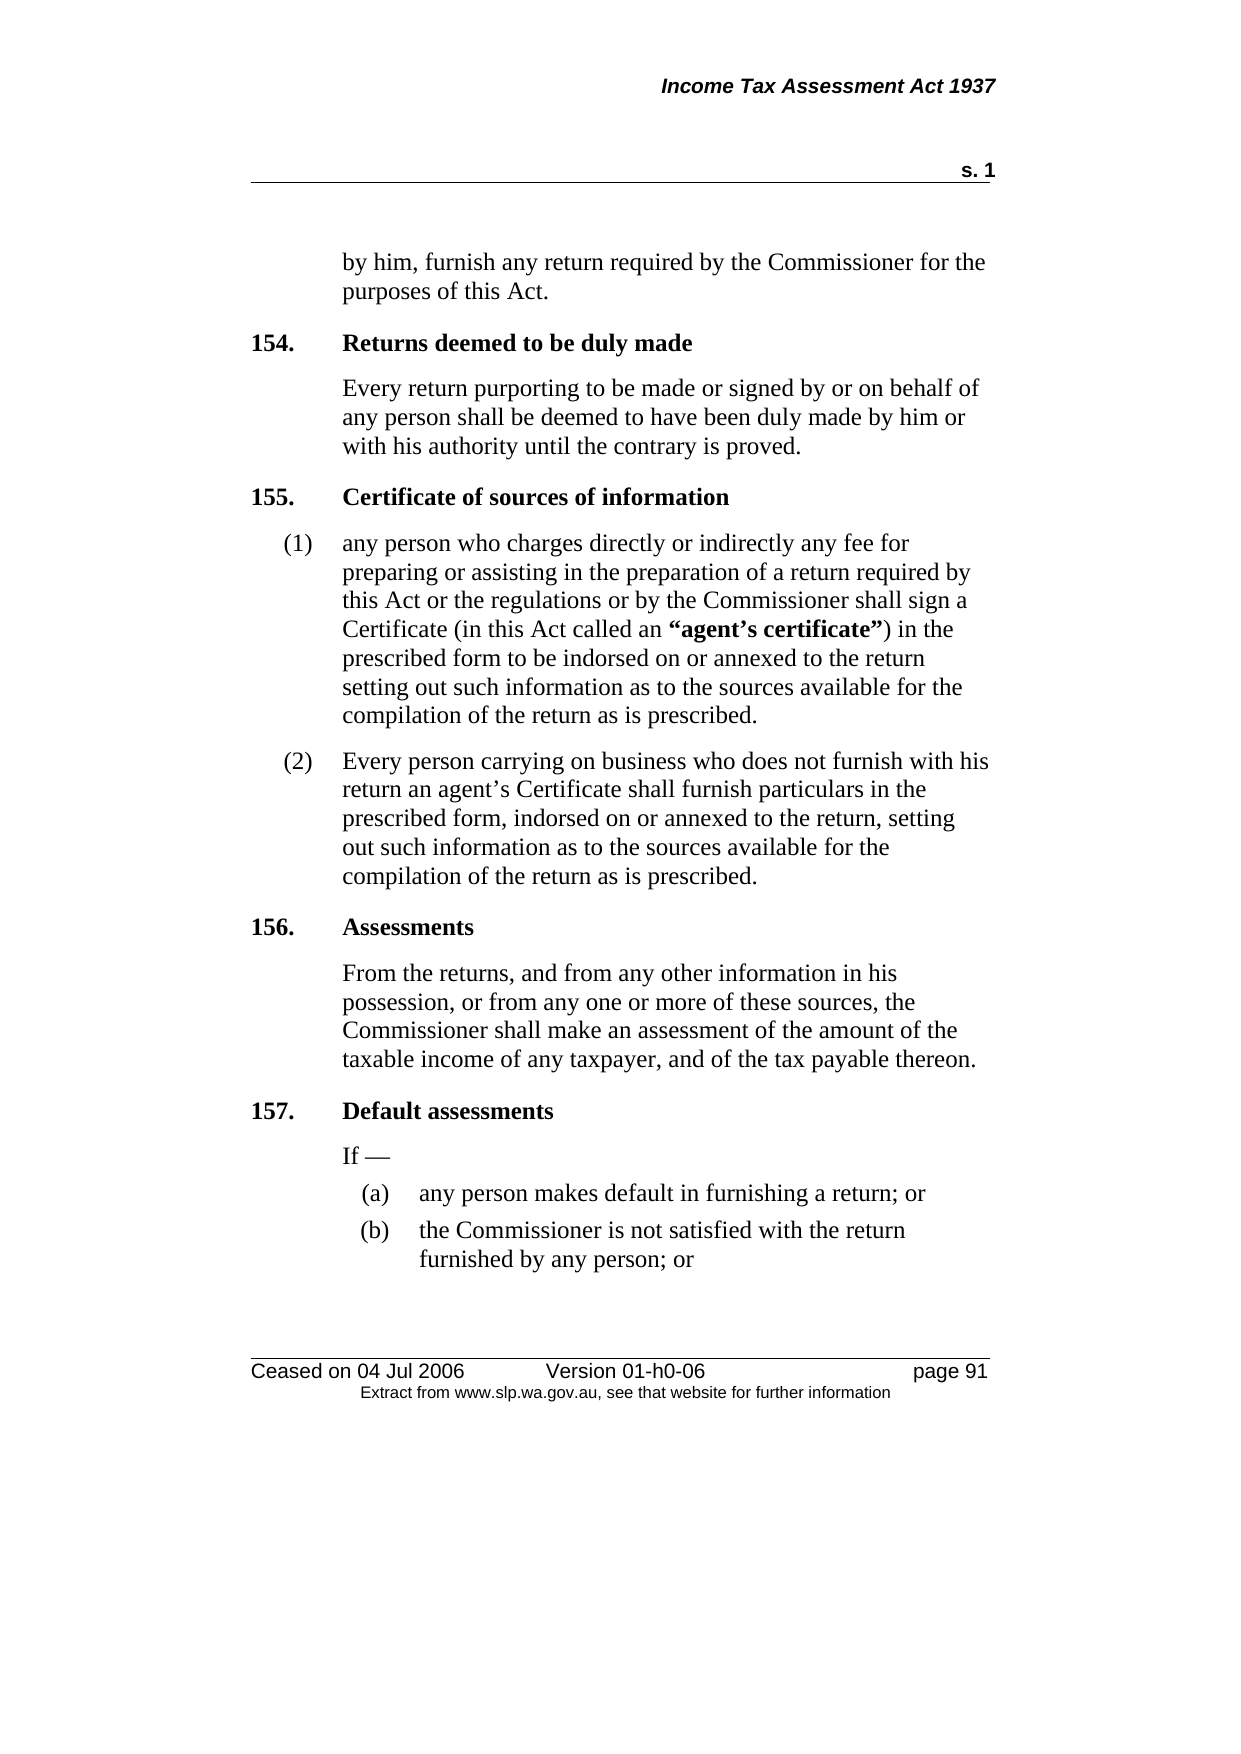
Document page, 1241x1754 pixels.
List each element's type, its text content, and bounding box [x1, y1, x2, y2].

subtitle 156. Assessments [251, 912, 990, 941]
text (2) Every person carrying on business who does not furnish with his return an agent’s Certificate shall furnish particulars in the prescribed form, indorsed on or annexed to the return, setting out such information as to the sources available for the compilation of the return as is prescribed. [251, 746, 990, 889]
text (a) any person makes default in furnishing a return; or [251, 1178, 990, 1207]
text (b) the Commissioner is not satisfied with the return furnished by any person; or [251, 1215, 990, 1273]
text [251, 247, 990, 305]
text From the returns, and from any other information in his possession, or from any one or more of these sources, the Commissioner shall make an assessment of the amount of the taxable income of any taxpayer, and of the tax payable thereon. [251, 958, 990, 1073]
text If — [251, 1141, 990, 1170]
subtitle 155. Certificate of sources of information [251, 482, 990, 511]
subtitle 157. Default assessments [251, 1096, 990, 1124]
subtitle 154. Returns deemed to be duly made [251, 328, 990, 357]
text Every return purporting to be made or signed by or on behalf of any person shall be deemed to have been duly made by him or with his authority until the contrary is proved. [251, 373, 990, 459]
text (1) any person who charges directly or indirectly any fee for preparing or assisting in the preparation of a return required by this Act or the regulations or by the Commissioner shall sign a Certificate (in this Act called an “agent’s certificate”) in the prescribed form to be indorsed on or annexed to the return setting out such information as to the sources available for the compilation of the return as is prescribed. [251, 528, 990, 729]
